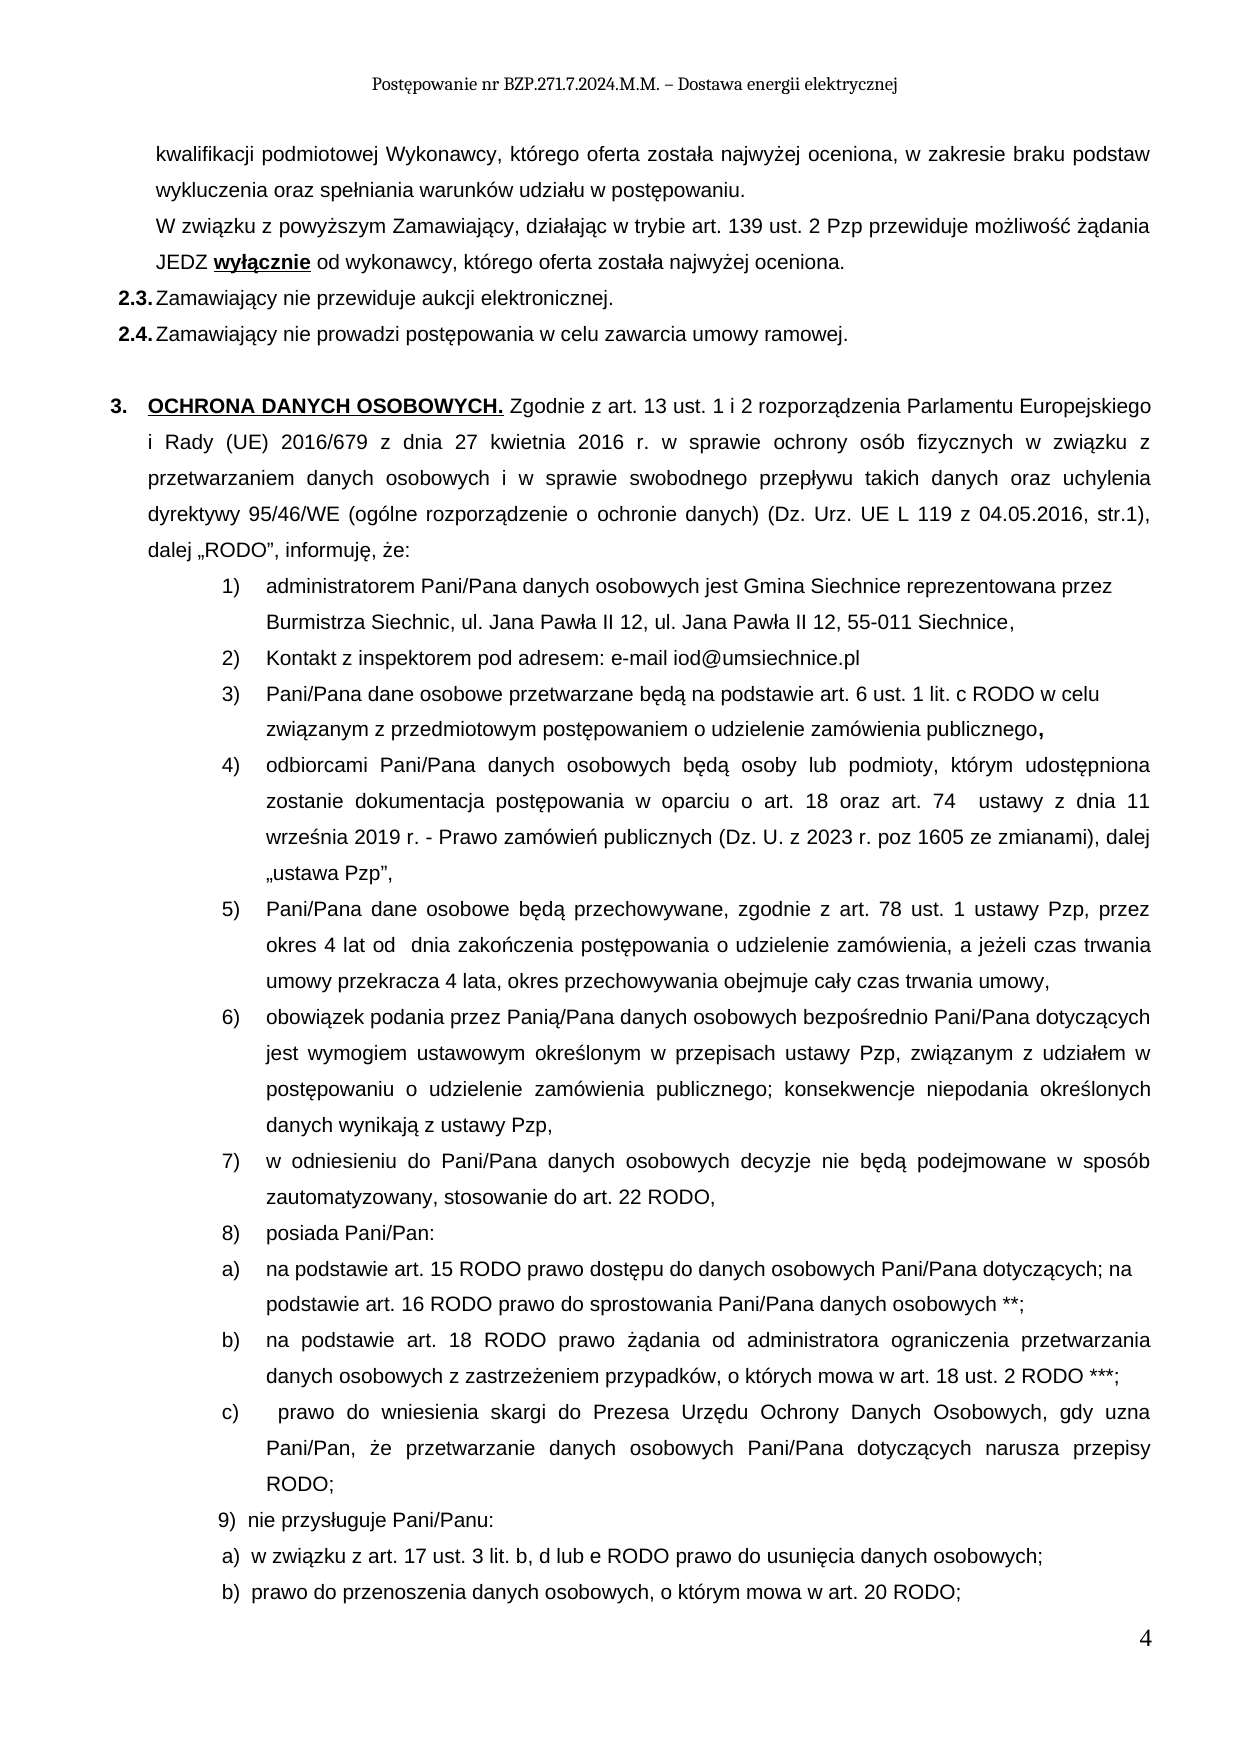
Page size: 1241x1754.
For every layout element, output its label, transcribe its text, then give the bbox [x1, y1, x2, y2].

list OCHRONA DANYCH OSOBOWYCH. Zgodnie z art. 13 ust. 1 i 2 rozporządzenia Parlamentu Europejskiego i Rady (UE) 2016/679 z dnia 27 kwietnia 2016 r. w sprawie ochrony osób fizycznych w związku z przetwarzaniem danych osobowych i w sprawie swobodnego przepływu takich danych oraz uchylenia dyrektywy 95/46/WE (ogólne rozporządzenie o ochronie danych) (Dz. Urz. UE L 119 z 04.05.2016, str.1), dalej „RODO”, informuję, że: [110, 394, 1152, 562]
list prawo do wniesienia skargi do Prezesa Urzędu Ochrony Danych Osobowych, gdy uzna Pani/Pan, że przetwarzanie danych osobowych Pani/Pana dotyczących narusza przepisy RODO; [222, 1400, 1152, 1496]
list Zamawiający nie prowadzi postępowania w celu zawarcia umowy ramowej. [118, 322, 1152, 346]
list administratorem Pani/Pana danych osobowych jest Gmina Siechnice reprezentowana przez Burmistrza Siechnic, ul. Jana Pawła II 12, ul. Jana Pawła II 12, 55-011 Siechnice, [222, 573, 1152, 633]
list odbiorcami Pani/Pana danych osobowych będą osoby lub podmioty, którym udostępniona zostanie dokumentacja postępowania w oparciu o art. 18 oraz art. 74 ustawy z dnia 11 września 2019 r. - Prawo zamówień publicznych (Dz. U. z 2023 r. poz 1605 ze zmianami), dalej „ustawa Pzp”, [222, 753, 1152, 885]
list posiada Pani/Pan: [222, 1220, 1152, 1244]
list na podstawie art. 18 RODO prawo żądania od administratora ograniczenia przetwarzania danych osobowych z zastrzeżeniem przypadków, o których mowa w art. 18 ust. 2 RODO ***; [222, 1328, 1152, 1388]
list obowiązek podania przez Panią/Pana danych osobowych bezpośrednio Pani/Pana dotyczących jest wymogiem ustawowym określonym w przepisach ustawy Pzp, związanym z udziałem w postępowaniu o udzielenie zamówienia publicznego; konsekwencje niepodania określonych danych wynikają z ustawy Pzp, [222, 1005, 1152, 1137]
list W związku z powyższym Zamawiający, działając w trybie art. 139 ust. 2 Pzp przewiduje możliwość żądania JEDZ wyłącznie od wykonawcy, którego oferta została najwyżej oceniona. [156, 214, 1152, 274]
list Pani/Pana dane osobowe będą przechowywane, zgodnie z art. 78 ust. 1 ustawy Pzp, przez okres 4 lat od dnia zakończenia postępowania o udzielenie zamówienia, a jeżeli czas trwania umowy przekracza 4 lata, okres przechowywania obejmuje cały czas trwania umowy, [222, 897, 1152, 993]
list Pani/Pana dane osobowe przetwarzane będą na podstawie art. 6 ust. 1 lit. c RODO w celu związanym z przedmiotowym postępowaniem o udzielenie zamówienia publicznego, [222, 681, 1152, 741]
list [118, 142, 1152, 202]
text 9) nie przysługuje Pani/Panu: [177, 1508, 1152, 1532]
list na podstawie art. 15 RODO prawo dostępu do danych osobowych Pani/Pana dotyczących; na podstawie art. 16 RODO prawo do sprostowania Pani/Pana danych osobowych **; [222, 1256, 1152, 1316]
list Kontakt z inspektorem pod adresem: e-mail iod@umsiechnice.pl [222, 645, 1152, 669]
list w związku z art. 17 ust. 3 lit. b, d lub e RODO prawo do usunięcia danych osobowych; [222, 1544, 1152, 1568]
list Zamawiający nie przewiduje aukcji elektronicznej. [118, 286, 1152, 310]
list w odniesieniu do Pani/Pana danych osobowych decyzje nie będą podejmowane w sposób zautomatyzowany, stosowanie do art. 22 RODO, [222, 1148, 1152, 1208]
list prawo do przenoszenia danych osobowych, o którym mowa w art. 20 RODO; [222, 1580, 1152, 1604]
